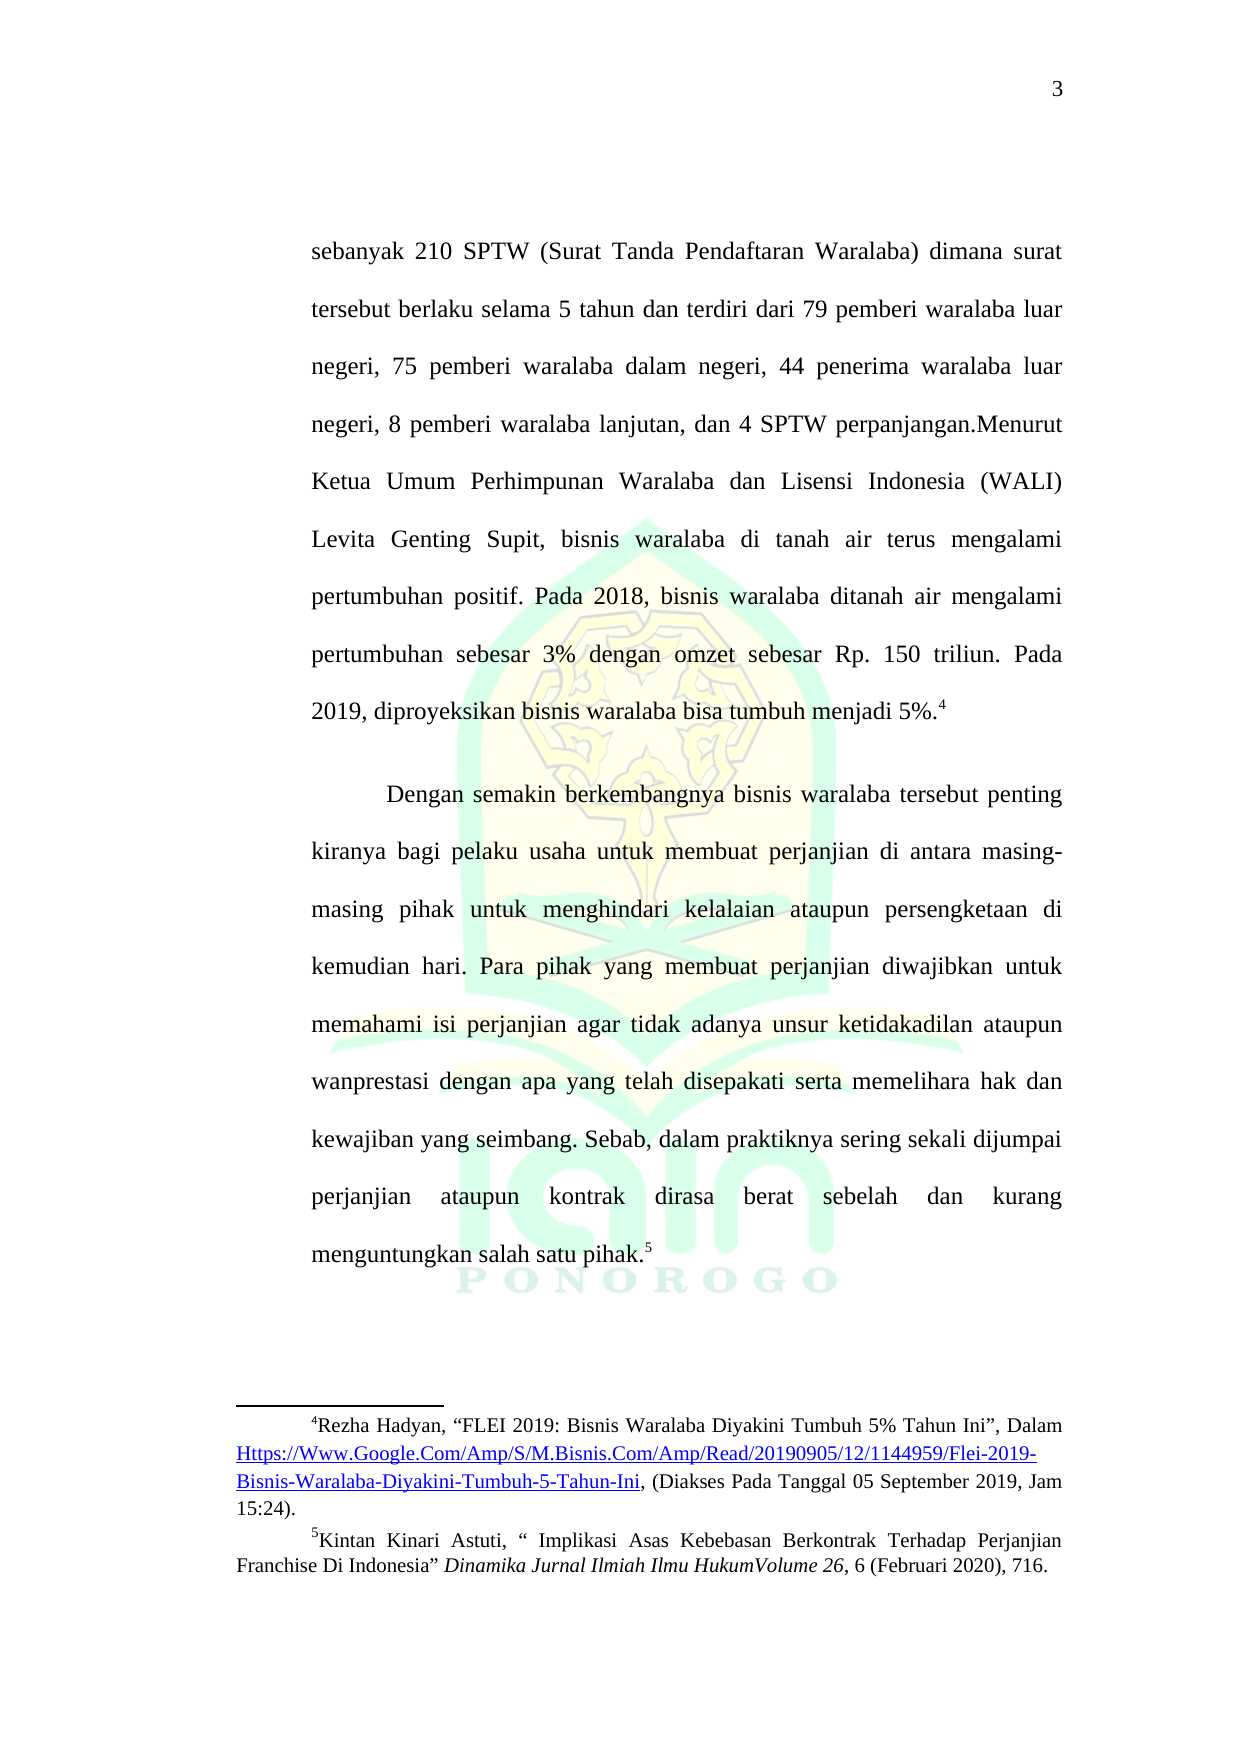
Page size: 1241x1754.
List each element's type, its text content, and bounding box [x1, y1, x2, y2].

text Dengan semakin berkembangnya bisnis waralaba tersebut penting kiranya bagi pelaku usaha untuk membuat perjanjian di antara masing-masing pihak untuk menghindari kelalaian ataupun persengketaan di kemudian hari. Para pihak yang membuat perjanjian diwajibkan untuk memahami isi perjanjian agar tidak adanya unsur ketidakadilan ataupun wanprestasi dengan apa yang telah disepakati serta memelihara hak dan kewajiban yang seimbang. Sebab, dalam praktiknya sering sekali dijumpai perjanjian ataupun kontrak dirasa berat sebelah dan kurang menguntungkan salah satu pihak. [311, 779, 1063, 1267]
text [311, 236, 1063, 725]
